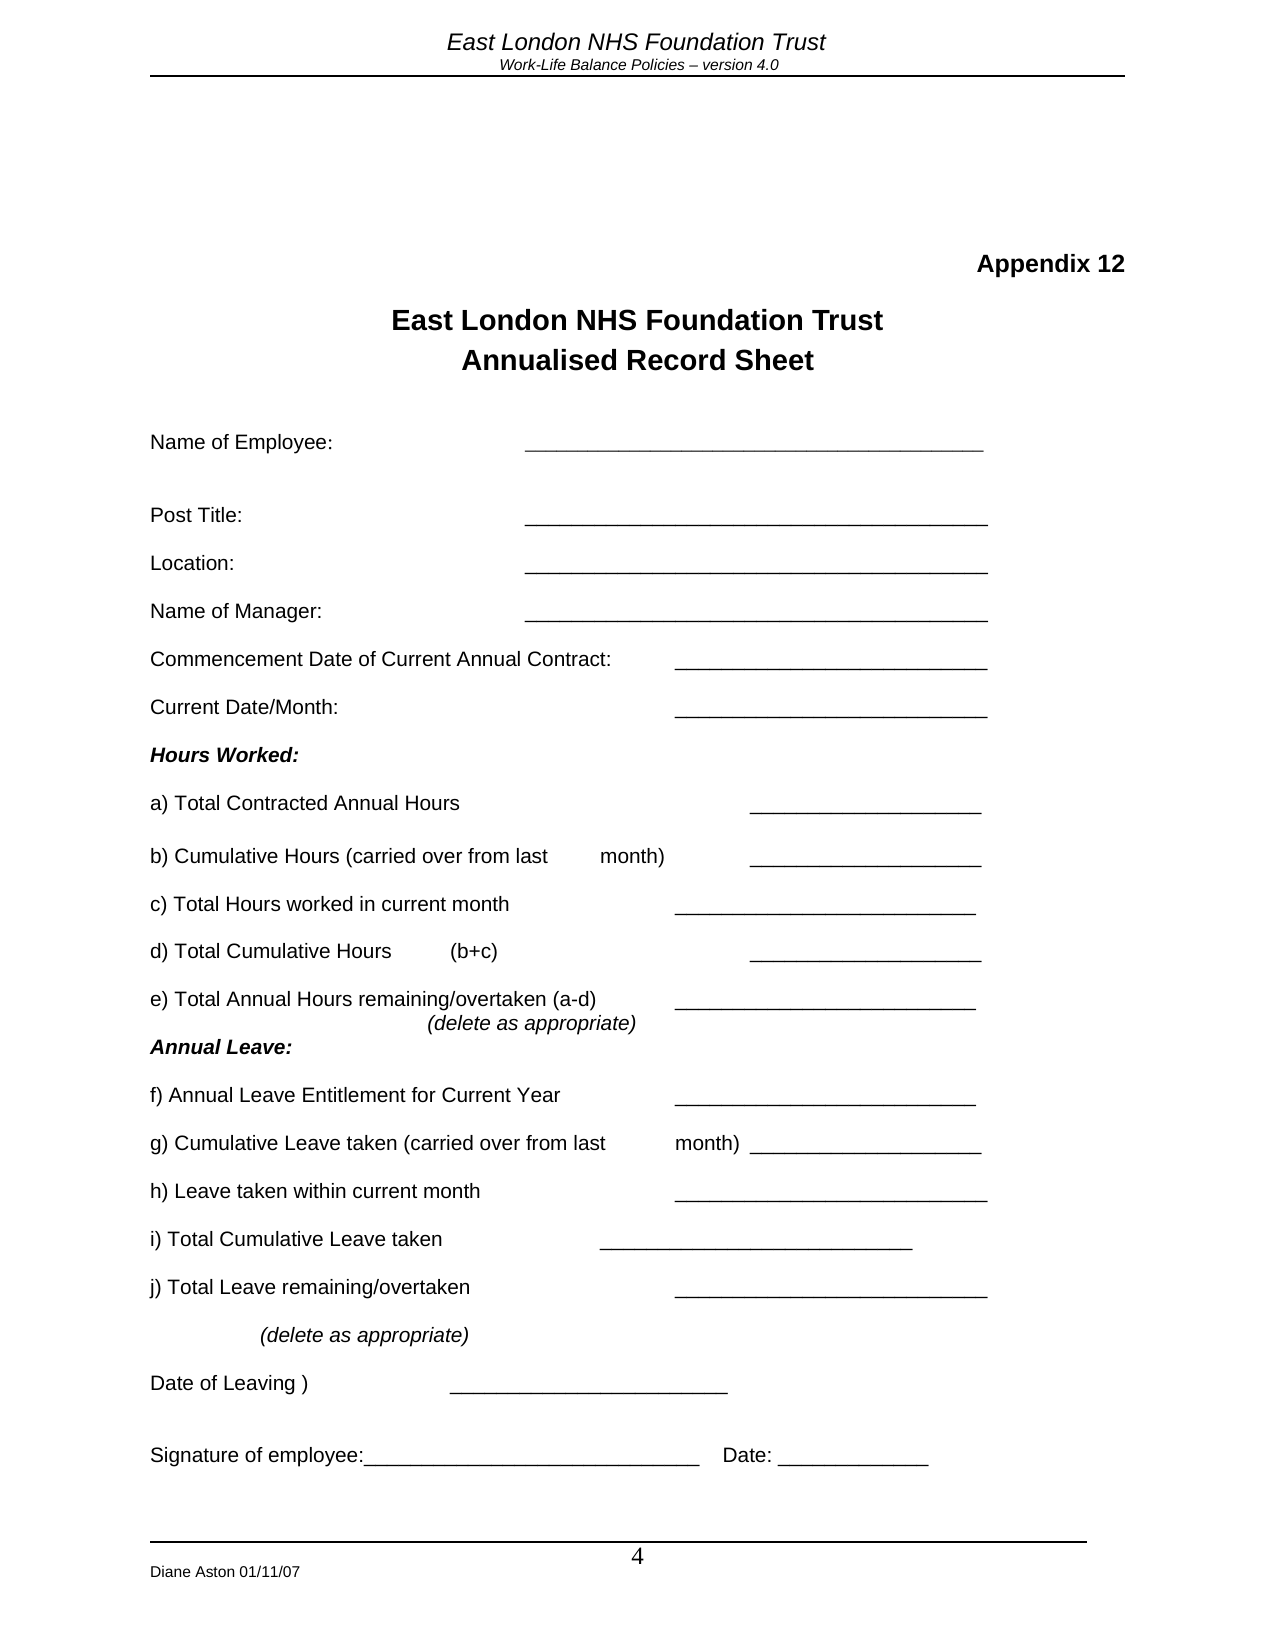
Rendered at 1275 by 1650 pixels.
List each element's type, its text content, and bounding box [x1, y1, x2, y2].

text Current Date/Month: ___________________________ [150, 695, 1125, 719]
text f) Annual Leave Entitlement for Current Year __________________________ [150, 1083, 1125, 1107]
text Commencement Date of Current Annual Contract: ___________________________ [150, 647, 1125, 671]
subtitle Name of Employee: ____________________________________________ [150, 430, 1125, 454]
title Annualised Record Sheet [150, 343, 1125, 376]
text Appendix 12 [150, 249, 1125, 278]
text (delete as appropriate) [150, 1323, 1125, 1347]
text Annual Leave: [150, 1035, 1125, 1059]
text b) Cumulative Hours (carried over from last month) ____________________ [150, 843, 1125, 867]
subtitle NHS Foundation Trust [150, 303, 1125, 337]
text Signature of employee:_____________________________ Date: _____________ [150, 1442, 1125, 1466]
text Hours Worked: [150, 743, 1125, 767]
text Post Title: ________________________________________ [150, 503, 1125, 527]
text c) Total Hours worked in current month __________________________ [150, 891, 1125, 915]
text d) Total Cumulative Hours (b+c) ____________________ [150, 939, 1125, 963]
text a) Total Contracted Annual Hours ____________________ [150, 791, 1125, 815]
text j) Total Leave remaining/overtaken ___________________________ [150, 1275, 1125, 1299]
text g) Cumulative Leave taken (carried over from last month) ____________________ [150, 1131, 1125, 1155]
text Name of Manager: ________________________________________ [150, 599, 1125, 623]
text Date of Leaving ) ________________________ [150, 1371, 1125, 1394]
text (delete as appropriate) [150, 1011, 1125, 1035]
text h) Leave taken within current month ___________________________ [150, 1179, 1125, 1203]
text i) Total Cumulative Leave taken ___________________________ [150, 1227, 1125, 1251]
text Location: ________________________________________ [150, 551, 1125, 575]
text e) Total Annual Hours remaining/overtaken (a-d) __________________________ [150, 987, 1125, 1011]
